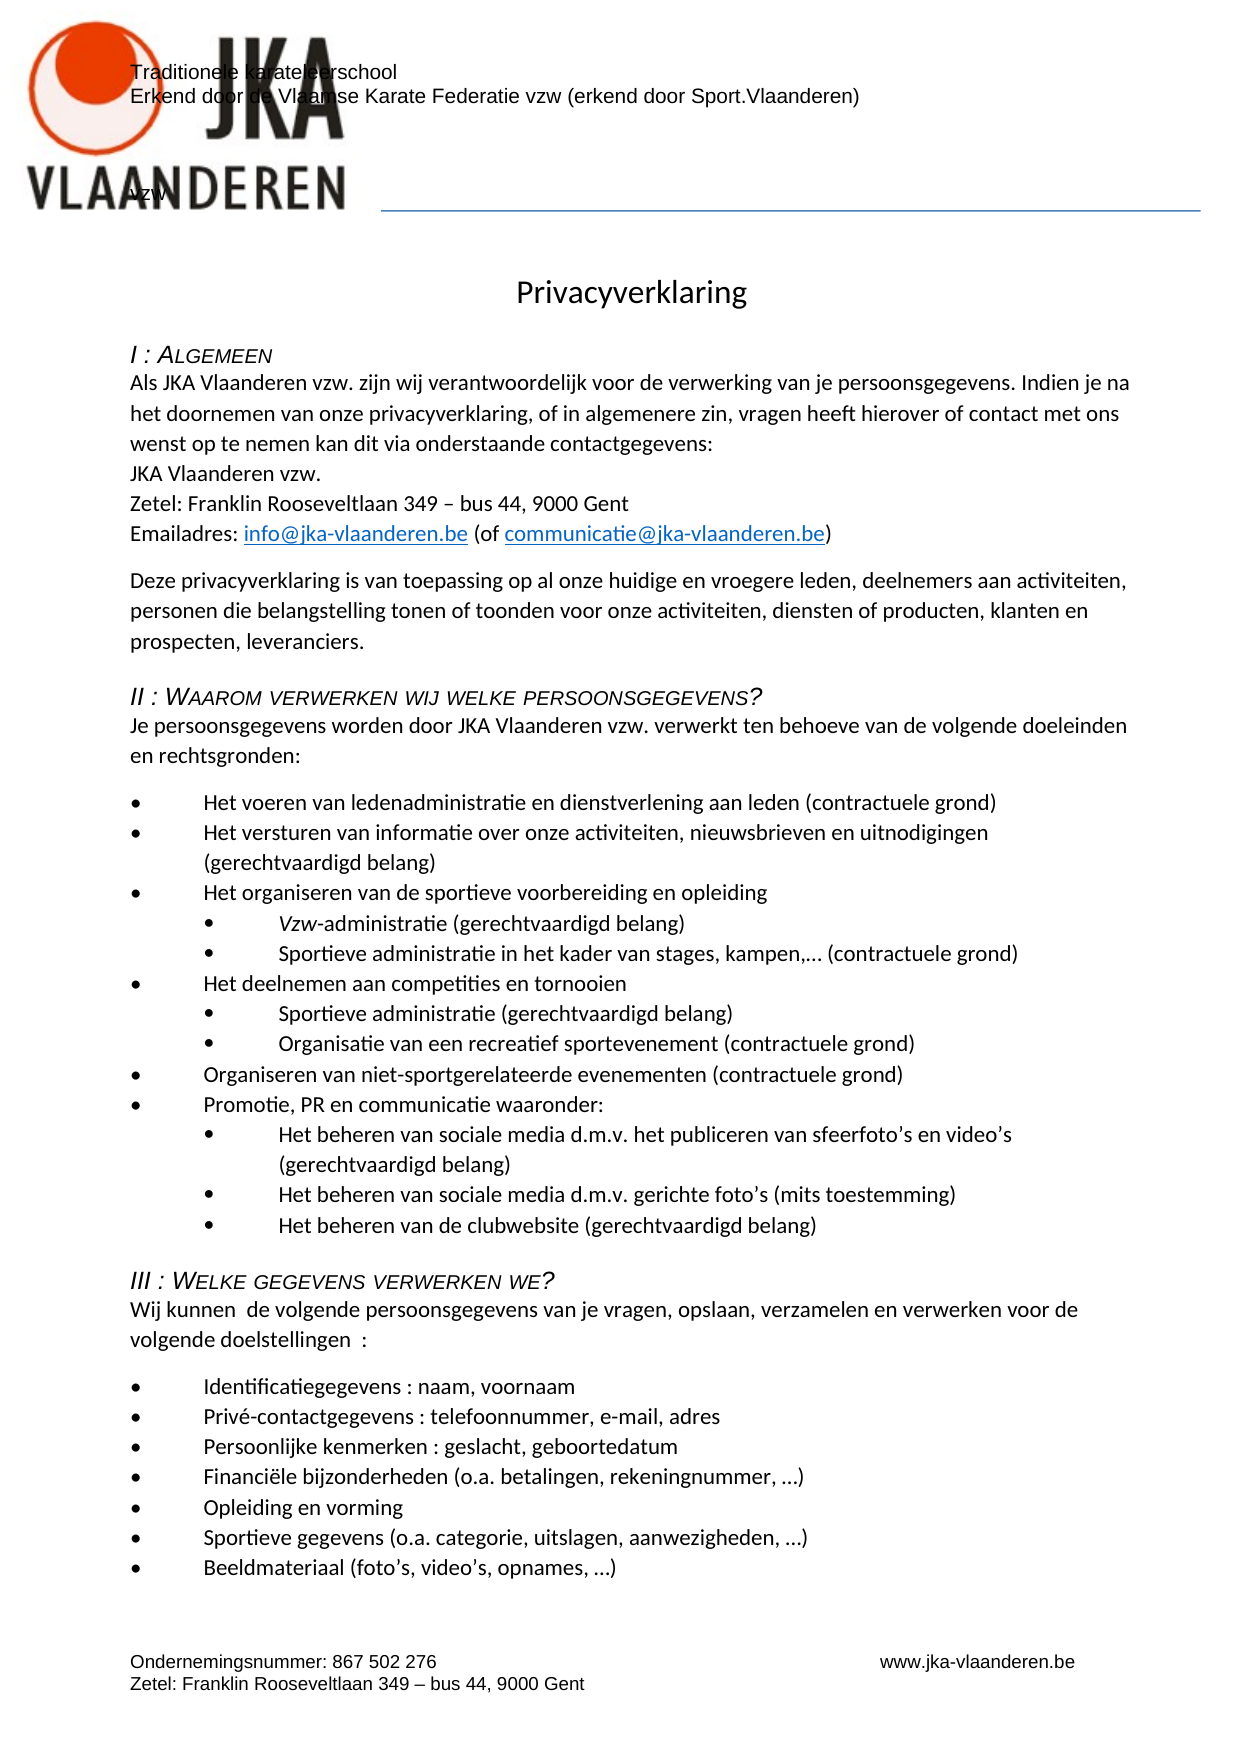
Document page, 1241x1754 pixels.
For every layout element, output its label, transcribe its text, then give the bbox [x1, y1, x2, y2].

list Sportieve administratie in het kader van stages, kampen,… (contractuele grond) [205, 939, 1134, 967]
text Als JKA Vlaanderen vzw. zijn wij verantwoordelijk voor de verwerking van je persoonsgegevens. Indien je na het doornemen van onze privacyverklaring, of in algemenere zin, vragen heeft hierover of contact met ons wenst op te nemen kan dit via onderstaande contactgegevens: JKA Vlaanderen vzw. Zetel: Franklin Rooseveltlaan 349 – bus 44, 9000 Gent Emailadres: info@jka-vlaanderen.be (of communicatie@jka-vlaanderen.be) [130, 368, 1134, 548]
text Privacyverklaring [130, 271, 1134, 312]
list Financiële bijzonderheden (o.a. betalingen, rekeningnummer, …) [130, 1462, 1134, 1491]
list Het versturen van informatie over onze activiteiten, nieuwsbrieven en uitnodigingen (gerechtvaardigd belang) [130, 818, 1134, 876]
subtitle Algemeen [130, 340, 1134, 368]
list Beeldmateriaal (foto’s, video’s, opnames, …) [130, 1553, 1134, 1581]
list Het deelnemen aan competities en tornooien [130, 969, 1134, 997]
list Het voeren van ledenadministratie en dienstverlening aan leden (contractuele grond) [130, 788, 1134, 816]
text Deze privacyverklaring is van toepassing op al onze huidige en vroegere leden, deelnemers aan activiteiten, personen die belangstelling tonen of toonden voor onze activiteiten, diensten of producten, klanten en prospecten, leveranciers. [130, 566, 1134, 655]
list Het beheren van de clubwebsite (gerechtvaardigd belang) [205, 1211, 1134, 1239]
list Identificatiegegevens : naam, voornaam [130, 1372, 1134, 1400]
list Opleiding en vorming [130, 1493, 1134, 1521]
list Organisatie van een recreatief sportevenement (contractuele grond) [205, 1029, 1134, 1058]
text Je persoonsgegevens worden door JKA Vlaanderen vzw. verwerkt ten behoeve van de volgende doeleinden en rechtsgronden: [130, 711, 1134, 769]
list Het beheren van sociale media d.m.v. gerichte foto’s (mits toestemming) [205, 1181, 1134, 1209]
picture [9, 10, 365, 230]
list Organiseren van niet-sportgerelateerde evenementen (contractuele grond) [130, 1060, 1134, 1088]
list Vzw-administratie (gerechtvaardigd belang) [205, 909, 1134, 937]
list Promotie, PR en communicatie waaronder: [130, 1090, 1134, 1118]
list Het beheren van sociale media d.m.v. het publiceren van sfeerfoto’s en video’s (gerechtvaardigd belang) [205, 1120, 1134, 1178]
list Het organiseren van de sportieve voorbereiding en opleiding [130, 878, 1134, 907]
list Sportieve administratie (gerechtvaardigd belang) [205, 999, 1134, 1027]
subtitle Welke gegevens verwerken we? [130, 1266, 1134, 1295]
text Wij kunnen de volgende persoonsgegevens van je vragen, opslaan, verzamelen en verwerken voor de volgende doelstellingen : [130, 1295, 1134, 1353]
list Sportieve gegevens (o.a. categorie, uitslagen, aanwezigheden, …) [130, 1523, 1134, 1551]
list Privé-contactgegevens : telefoonnummer, e-mail, adres [130, 1402, 1134, 1430]
subtitle Waarom verwerken wij welke persoonsgegevens? [130, 682, 1134, 711]
list Persoonlijke kenmerken : geslacht, geboortedatum [130, 1432, 1134, 1460]
